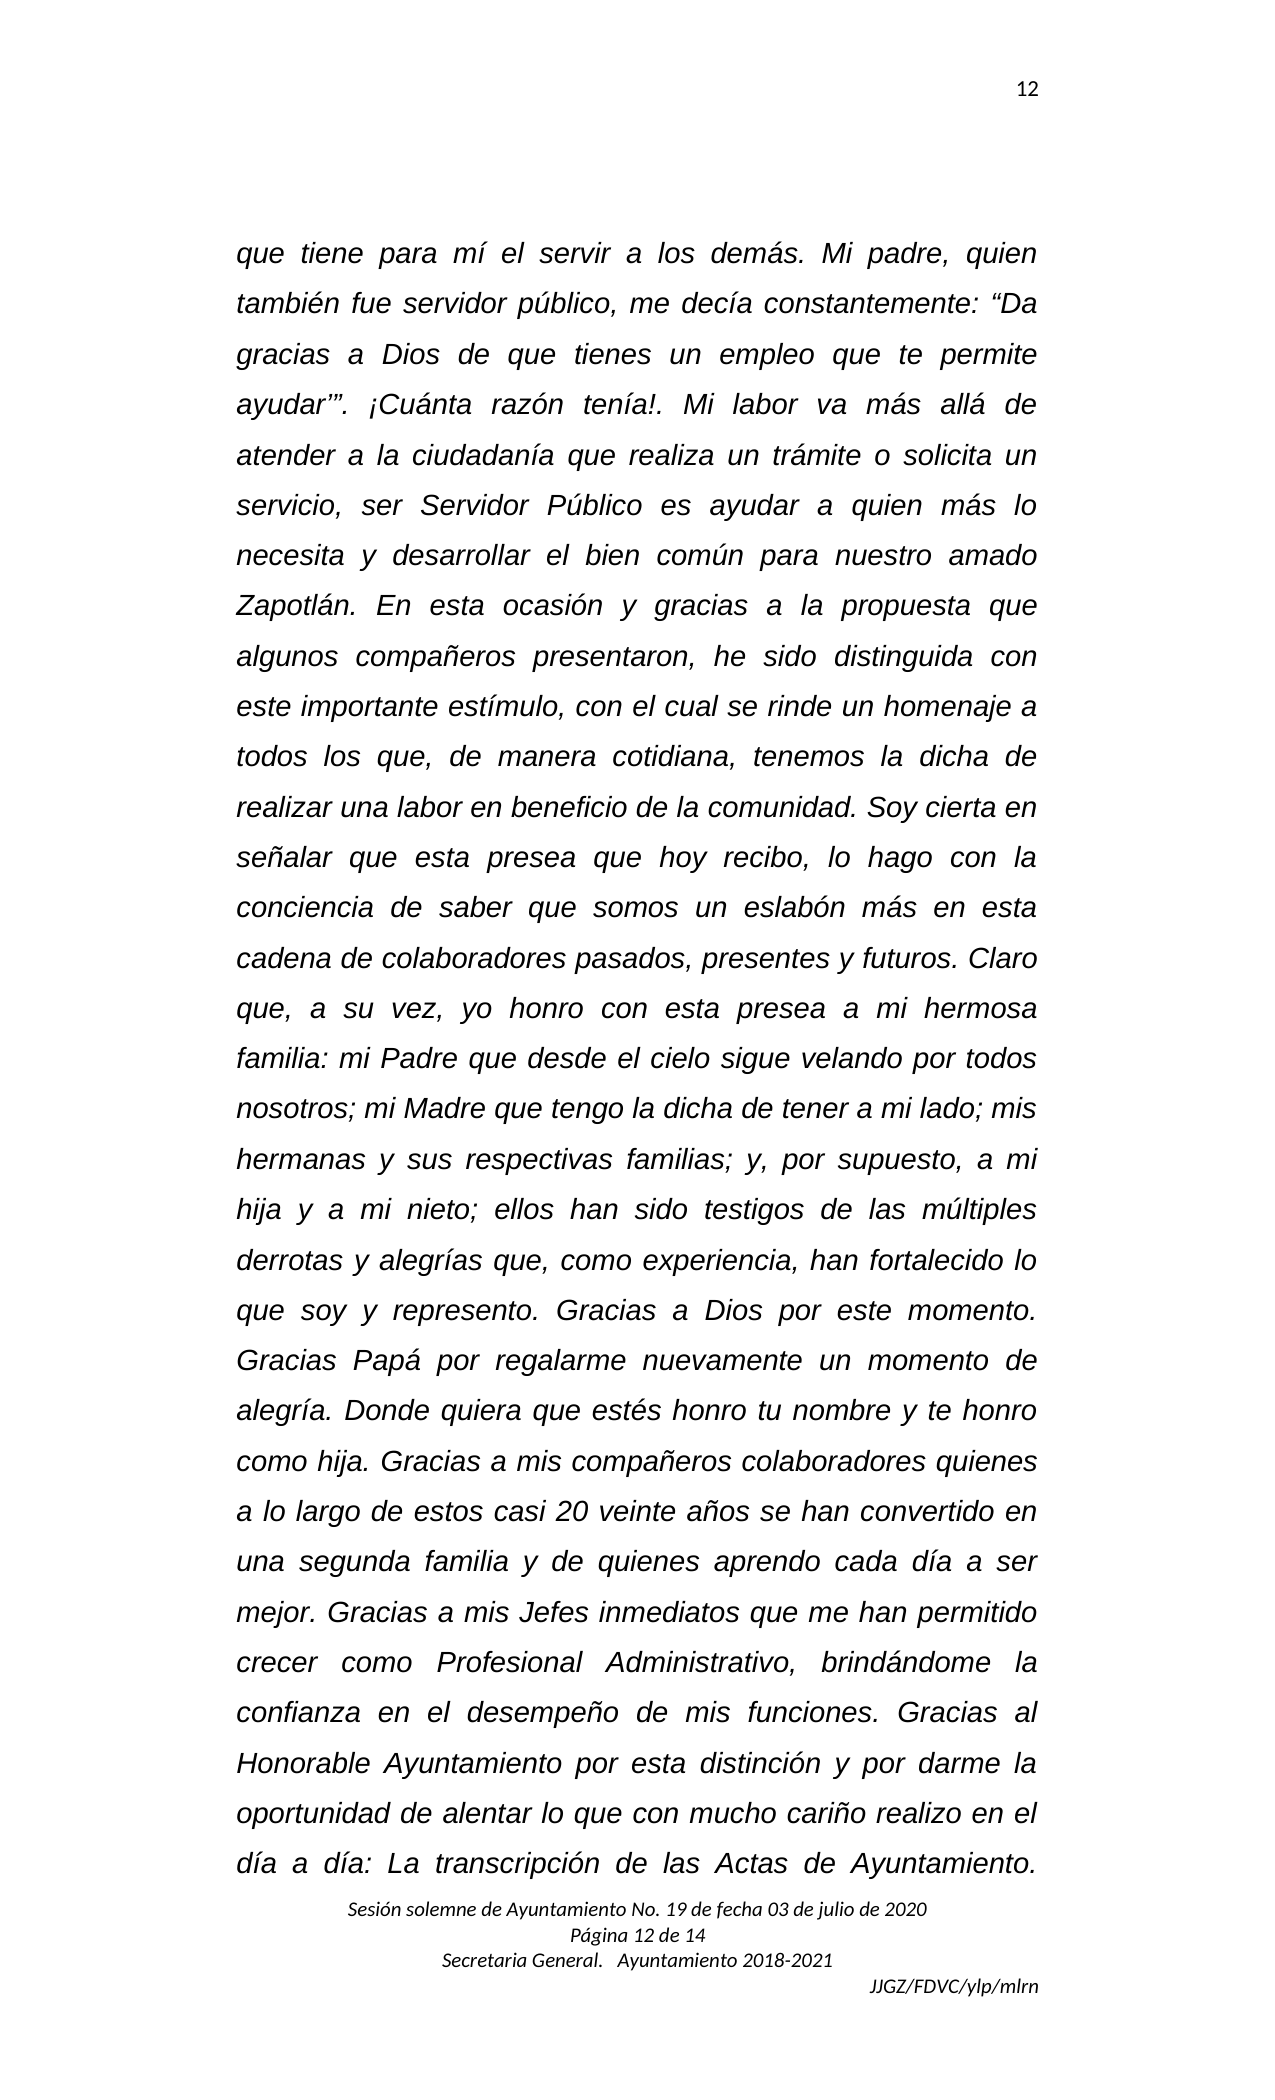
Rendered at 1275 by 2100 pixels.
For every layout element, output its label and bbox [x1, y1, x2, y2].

list [236, 236, 1039, 1880]
